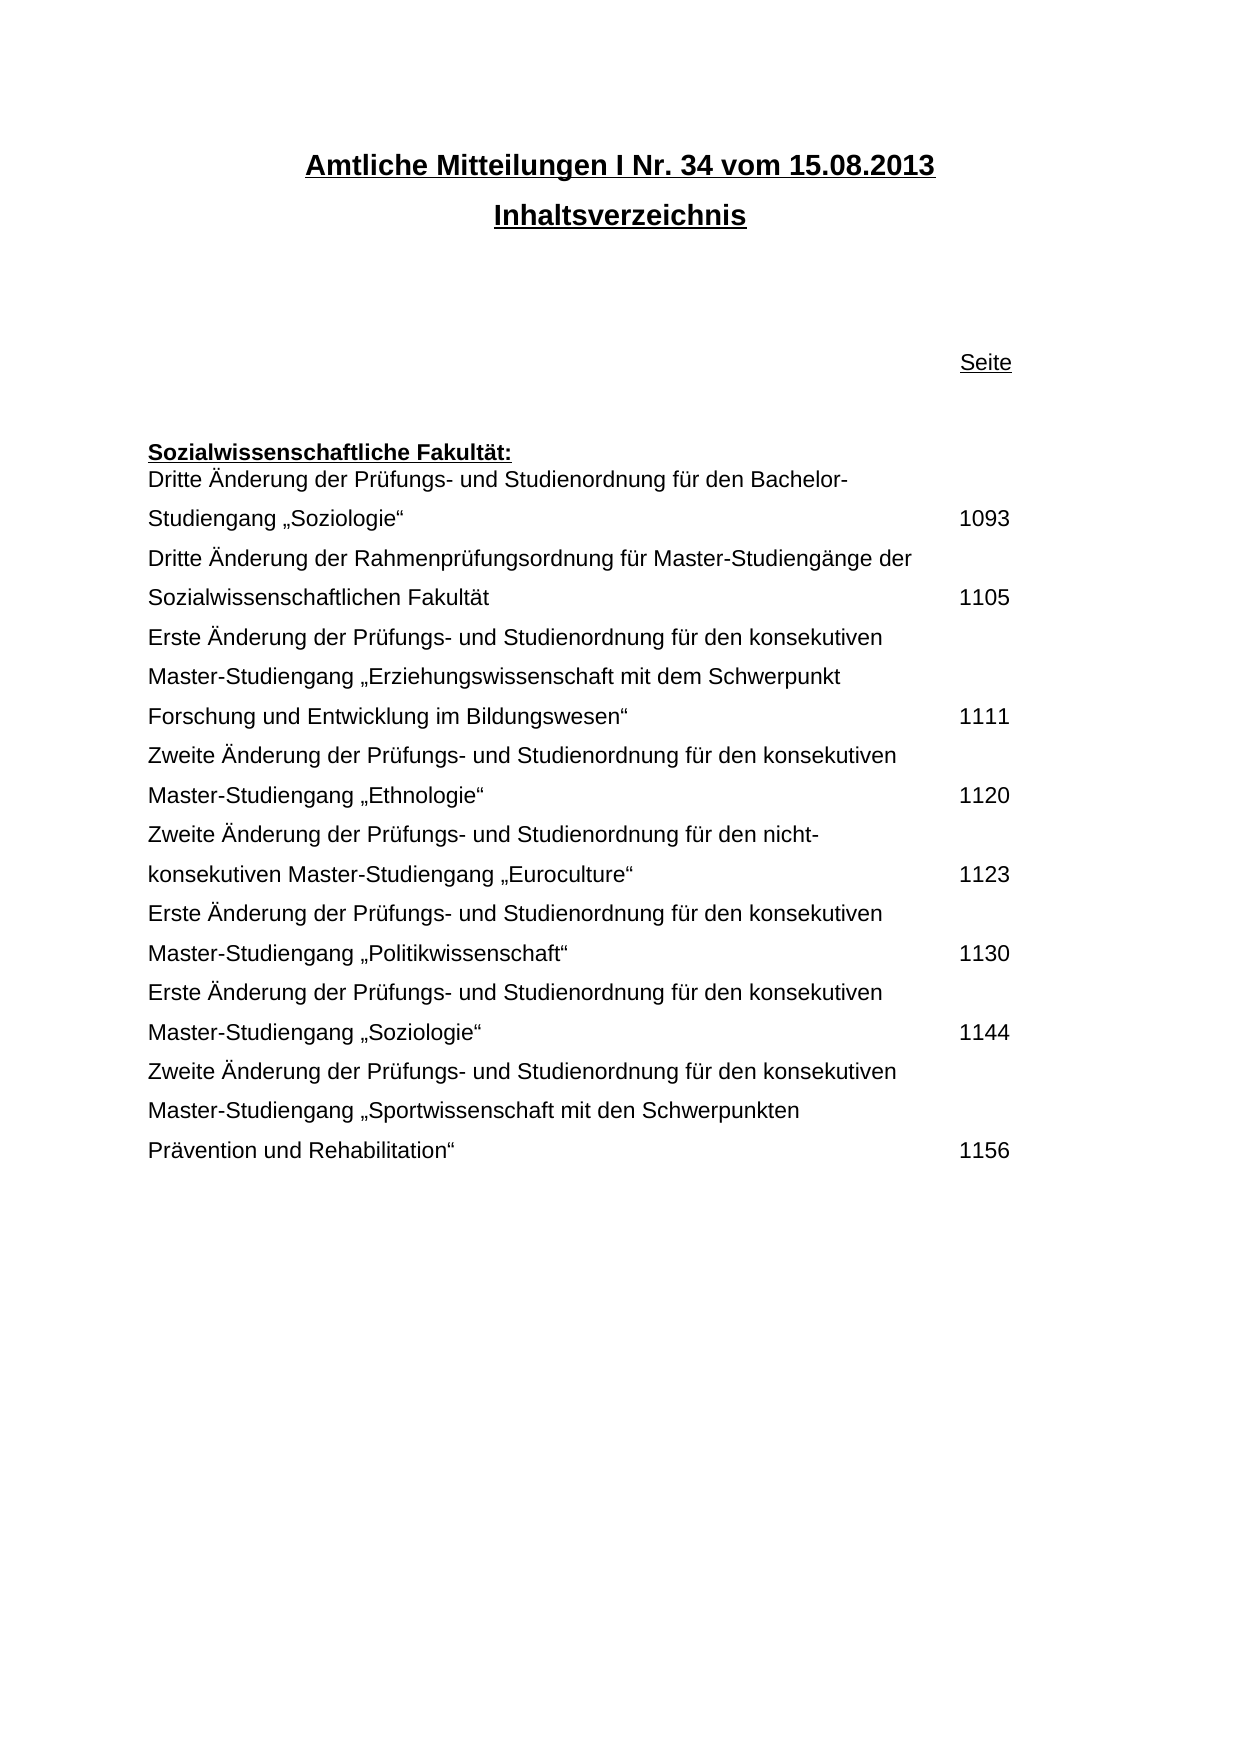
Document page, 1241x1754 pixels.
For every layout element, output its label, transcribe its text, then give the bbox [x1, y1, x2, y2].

text Dritte Änderung der Rahmenprüfungsordnung für Master-Studiengänge der Sozialwissenschaftlichen Fakultät 1105 [148, 545, 1093, 611]
subtitle Seite [148, 349, 1093, 375]
text Erste Änderung der Prüfungs- und Studienordnung für den konsekutiven Master-Studiengang „Politikwissenschaft“ 1130 [148, 900, 1093, 966]
text Erste Änderung der Prüfungs- und Studienordnung für den konsekutiven Master-Studiengang „Soziologie“ 1144 [148, 979, 1093, 1045]
text Erste Änderung der Prüfungs- und Studienordnung für den konsekutiven Master-Studiengang „Erziehungswissenschaft mit dem Schwerpunkt Forschung und Entwicklung im Bildungswesen“ 1111 [148, 624, 1093, 729]
text Zweite Änderung der Prüfungs- und Studienordnung für den nicht- konsekutiven Master-Studiengang „Euroculture“ 1123 [148, 821, 1093, 887]
text Inhaltsverzeichnis [148, 198, 1093, 231]
text Dritte Änderung der Prüfungs- und Studienordnung für den Bachelor- Studiengang „Soziologie“ 1093 [148, 466, 1211, 532]
text Sozialwissenschaftliche Fakultät: [148, 439, 1211, 466]
text Zweite Änderung der Prüfungs- und Studienordnung für den konsekutiven Master-Studiengang „Ethnologie“ 1120 [148, 742, 1093, 808]
text Amtliche Mitteilungen I Nr. 34 vom 15.08.2013 [148, 148, 1093, 181]
text Zweite Änderung der Prüfungs- und Studienordnung für den konsekutiven Master-Studiengang „Sportwissenschaft mit den Schwerpunkten Prävention und Rehabilitation“ 1156 [148, 1058, 1093, 1163]
